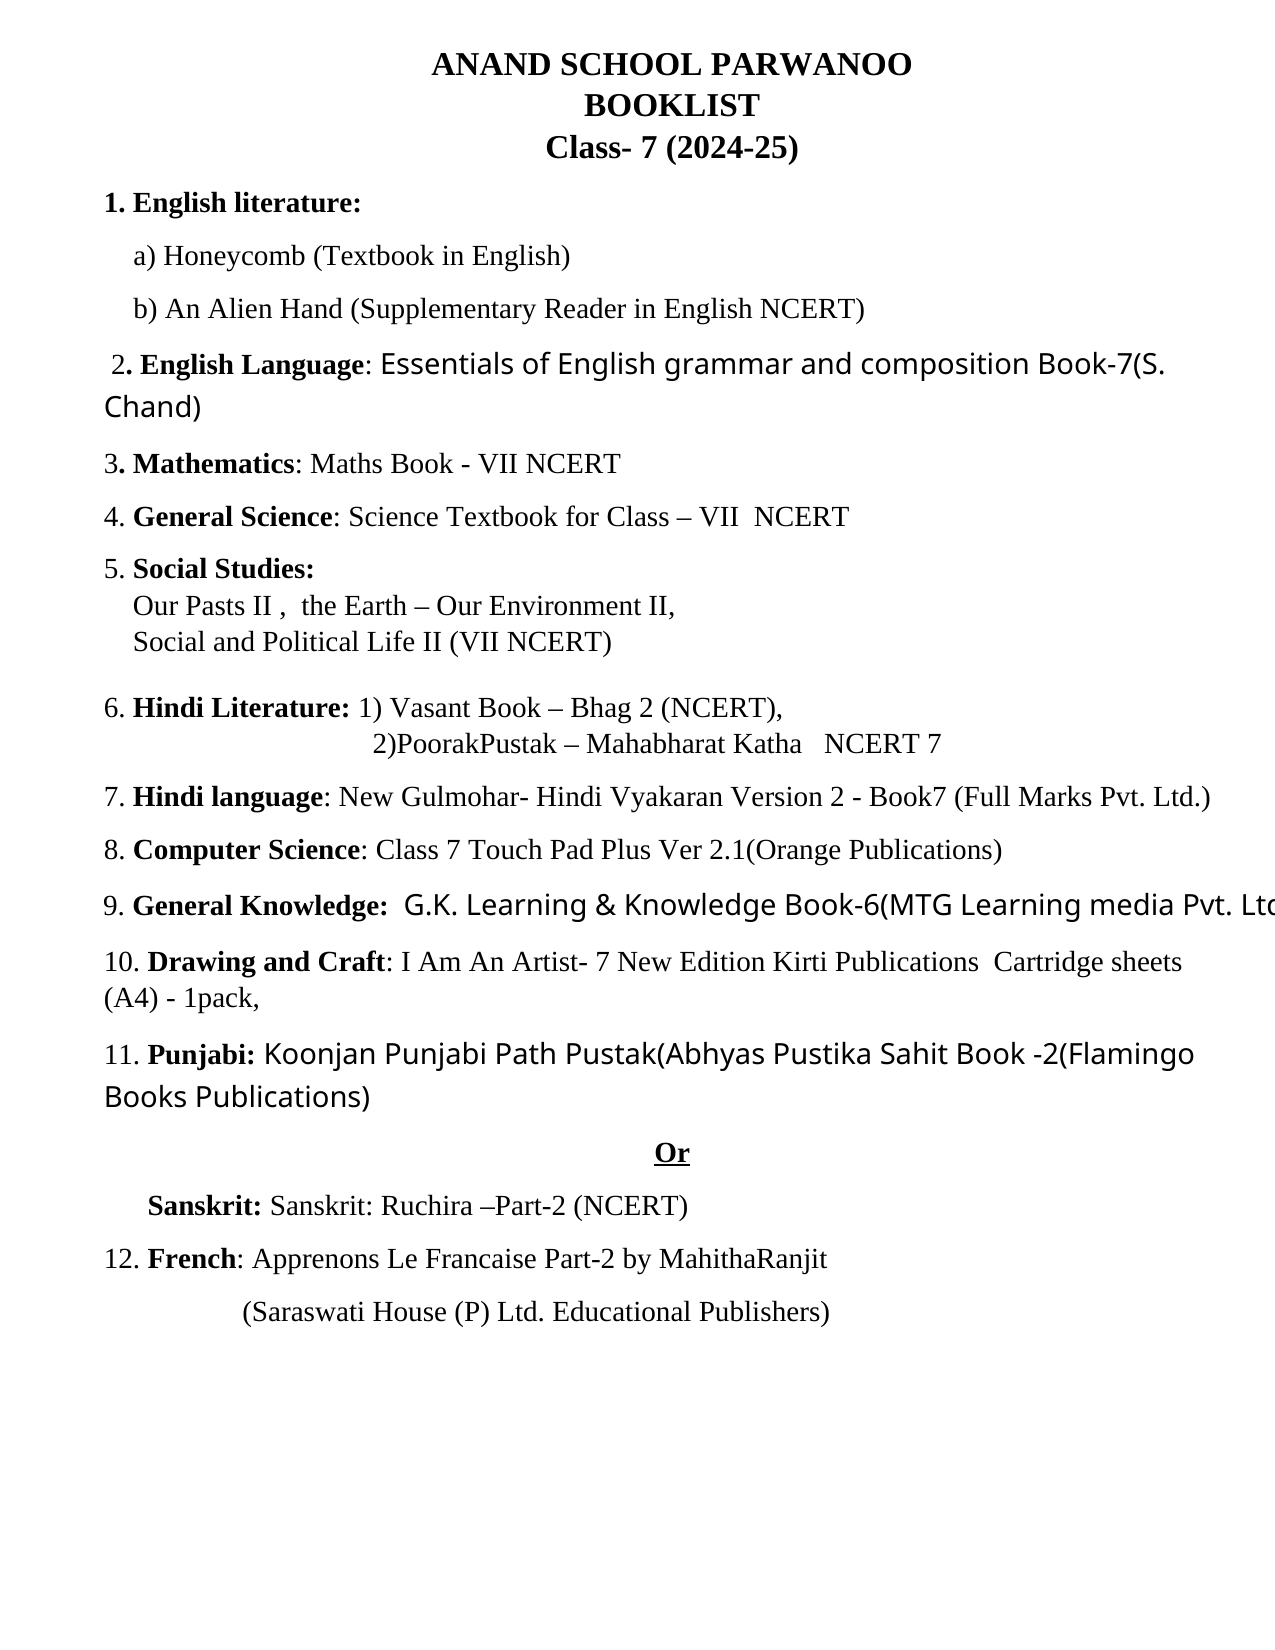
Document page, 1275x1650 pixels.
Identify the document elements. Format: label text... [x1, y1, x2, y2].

text 3. Mathematics: Maths Book - VII NCERT [103, 446, 1240, 479]
text Sanskrit: Sanskrit: Ruchira –Part-2 (NCERT) [103, 1188, 1240, 1222]
text Social and Political Life II (VII NCERT) [103, 624, 1240, 657]
text Or [103, 1135, 1240, 1169]
text 5. Social Studies: [103, 551, 1240, 585]
text Our Pasts II , the Earth – Our Environment II, [103, 588, 1240, 621]
text 7. Hindi language: New Gulmohar- Hindi Vyakaran Version 2 - Book7 (Full Marks Pvt. Ltd.) [103, 779, 1240, 813]
text 2. English Language: Essentials of English grammar and composition Book-7(S. Chand) [103, 343, 1240, 426]
text ANAND SCHOOL PARWANOO [103, 44, 1240, 83]
text BOOKLIST Class- 7 (2024-25) [103, 86, 1240, 165]
text (Saraswati House (P) Ltd. Educational Publishers) [103, 1294, 1240, 1327]
text 10. Drawing and Craft: I Am An Artist- 7 New Edition Kirti Publications Cartridge sheets (A4) - 1pack, [103, 944, 1240, 1014]
text 8. Computer Science: Class 7 Touch Pad Plus Ver 2.1(Orange Publications) [103, 832, 1240, 865]
text a) Honeycomb (Textbook in English) [133, 238, 1240, 271]
text 9. General Knowledge: G.K. Learning & Knowledge Book-6(MTG Learning media Pvt. Ltd.) [59, 885, 403, 924]
text 2)PoorakPustak – Mahabharat Katha NCERT 7 [103, 726, 1240, 760]
text 1. English literature: [103, 185, 1240, 219]
text 6. Hindi Literature: 1) Vasant Book – Bhag 2 (NCERT), [103, 690, 1240, 724]
text 11. Punjabi: Koonjan Punjabi Path Pustak(Abhyas Pustika Sahit Book -2(Flamingo Books Publications) [103, 1033, 1240, 1116]
text 4. General Science: Science Textbook for Class – VII NCERT [103, 499, 1240, 532]
text 12. French: Apprenons Le Francaise Part-2 by MahithaRanjit [103, 1241, 1240, 1274]
text b) An Alien Hand (Supplementary Reader in English NCERT) [133, 291, 1240, 324]
